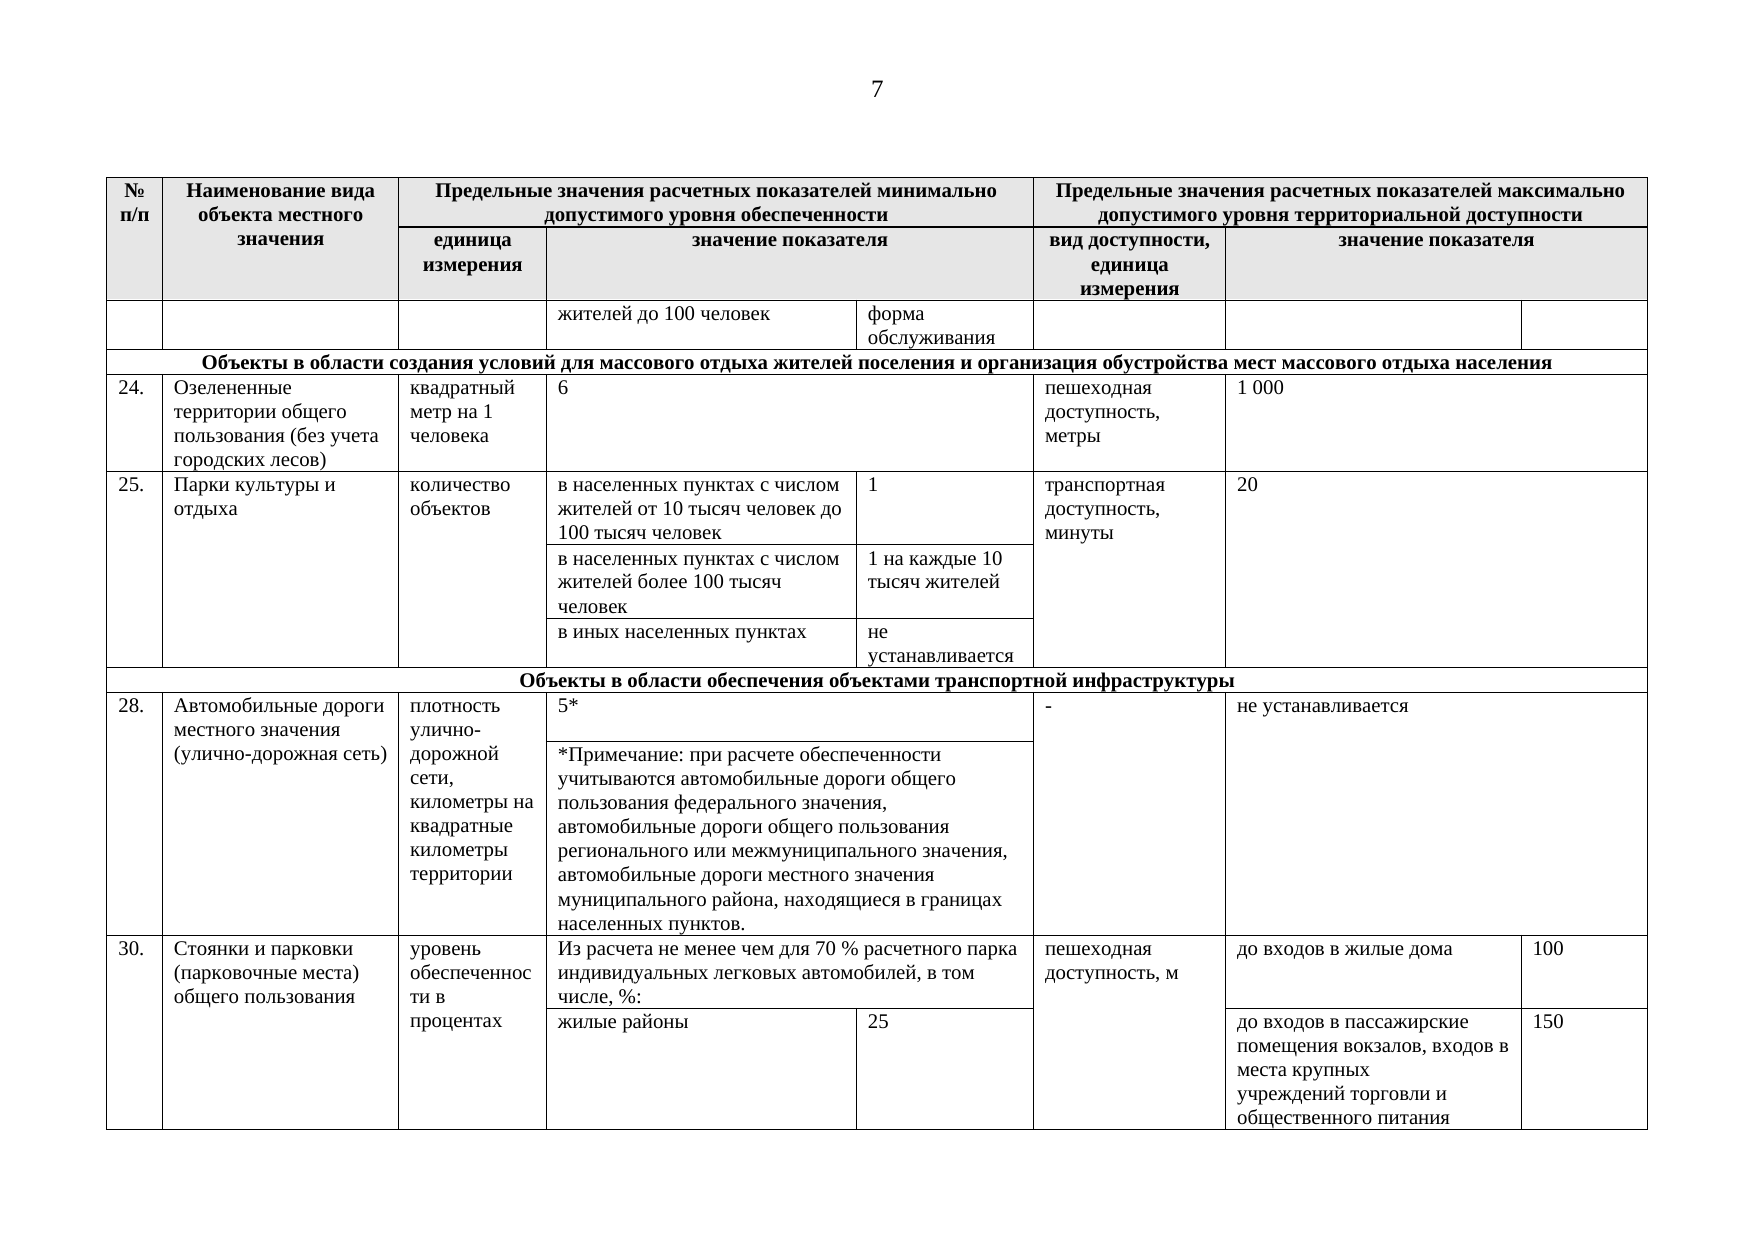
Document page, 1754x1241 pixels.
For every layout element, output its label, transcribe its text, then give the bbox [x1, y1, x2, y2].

table_cell значение показателя [547, 228, 1033, 299]
table_cell 150 [1522, 1009, 1647, 1129]
table_cell Объекты в области создания условий для массового отдыха жителей поселения и организация обустройства мест массового отдыха населения [107, 350, 1647, 374]
table_cell единица измерения [399, 228, 546, 299]
table_cell 1 000 [1226, 375, 1647, 471]
table_cell пешеходная доступность, м [1034, 936, 1225, 1129]
table_header Наименование вида объекта местного значения [163, 178, 398, 299]
table_cell 1 на каждые 10 тысяч жителей [857, 545, 1033, 618]
table_cell в населенных пунктах с числом жителей от 10 тысяч человек до 100 тысяч человек [547, 472, 856, 544]
table_cell квадратный метр на 1 человека [399, 375, 546, 471]
table_cell [107, 936, 162, 1129]
table_cell Объекты в области обеспечения объектами транспортной инфраструктуры [107, 668, 1647, 692]
table_cell *Примечание: при расчете обеспеченности учитываются автомобильные дороги общего пользования федерального значения, автомобильные дороги общего пользования регионального или межмуниципального значения, автомобильные дороги местного значения муниципального района, находящиеся в границах населенных пунктов. [547, 742, 1033, 934]
table_cell [107, 472, 162, 667]
table_cell - [1034, 693, 1225, 934]
table_cell транспортная доступность, минуты [1034, 472, 1225, 667]
table_cell пешеходная доступность, метры [1034, 375, 1225, 471]
table_cell Автомобильные дороги местного значения (улично-дорожная сеть) [163, 693, 398, 934]
table_cell уровень обеспеченности в процентах [399, 936, 546, 1129]
table_cell плотность улично-дорожной сети, километры на квадратные километры территории [399, 693, 546, 934]
table_cell передвижная форма обслуживания [857, 301, 1033, 349]
table_cell 25 [857, 1009, 1033, 1129]
table_cell до входов в пассажирские помещения вокзалов, входов в места крупных учреждений торговли и общественного питания [1226, 1009, 1521, 1129]
table_cell в населенных пунктах с числом жителей до 100 человек [547, 301, 856, 349]
table_cell 20 [1226, 472, 1647, 667]
table_cell 6 [547, 375, 1033, 471]
table_cell не устанавливается [857, 619, 1033, 667]
table_cell 5* [547, 693, 1033, 741]
table_cell 1 [857, 472, 1033, 544]
table_cell Стоянки и парковки (парковочные места) общего пользования [163, 936, 398, 1129]
table_cell количество объектов [399, 472, 546, 667]
table_cell значение показателя [1226, 228, 1647, 299]
table_cell Парки культуры и отдыха [163, 472, 398, 667]
table_header Предельные значения расчетных показателей минимально допустимого уровня обеспеченности [399, 178, 1033, 226]
table_cell в населенных пунктах с числом жителей более 100 тысяч человек [547, 545, 856, 618]
table_cell в иных населенных пунктах [547, 619, 856, 667]
table_cell жилые районы [547, 1009, 856, 1129]
table_cell до входов в жилые дома [1226, 936, 1521, 1008]
table_cell 100 [1522, 936, 1647, 1008]
table_cell [107, 375, 162, 471]
table_cell Озелененные территории общего пользования (без учета городских лесов) [163, 375, 398, 471]
table_cell вид доступности, единица измерения [1034, 228, 1225, 299]
table_header № п/п [107, 178, 162, 299]
table_cell не устанавливается [1226, 693, 1647, 934]
table_cell [107, 693, 162, 934]
table_header Предельные значения расчетных показателей максимально допустимого уровня территориальной доступности [1034, 178, 1647, 226]
table_cell Из расчета не менее чем для 70 % расчетного парка индивидуальных легковых автомобилей, в том числе, %: [547, 936, 1033, 1008]
